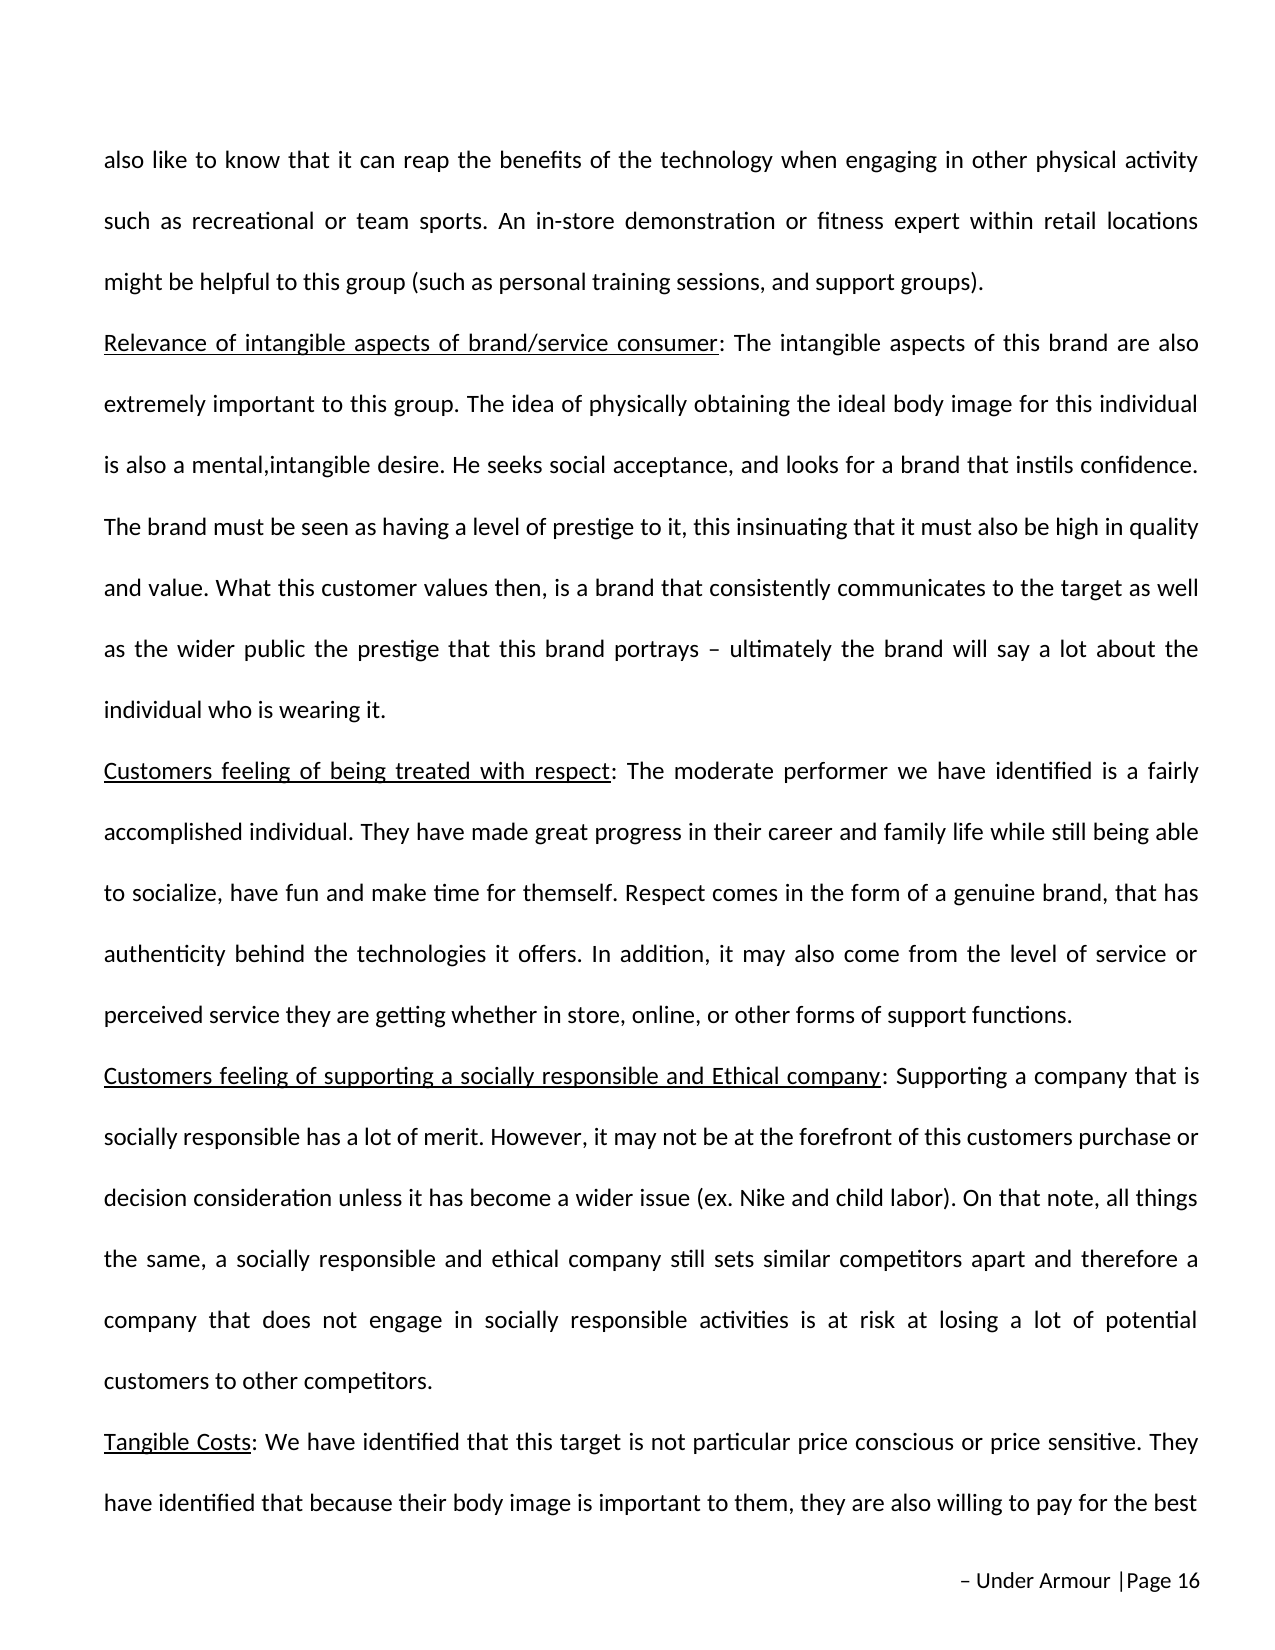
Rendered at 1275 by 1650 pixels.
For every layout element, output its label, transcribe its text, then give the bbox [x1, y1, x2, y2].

text Relevance of intangible aspects of brand/service consumer: The intangible aspects of this brand are also extremely important to this group. The idea of physically obtaining the ideal body image for this individual is also a mental,intangible desire. He seeks social acceptance, and looks for a brand that instils confidence. The brand must be seen as having a level of prestige to it, this insinuating that it must also be high in quality and value. What this customer values then, is a brand that consistently communicates to the target as well as the wider public the prestige that this brand portrays – ultimately the brand will say a lot about the individual who is wearing it. [103, 327, 1200, 724]
text Customers feeling of supporting a socially responsible and Ethical company: Supporting a company that is socially responsible has a lot of merit. However, it may not be at the forefront of this customers purchase or decision consideration unless it has become a wider issue (ex. Nike and child labor). On that note, all things the same, a socially responsible and ethical company still sets similar competitors apart and therefore a company that does not engage in socially responsible activities is at risk at losing a lot of potential customers to other competitors. [103, 1060, 1200, 1396]
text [103, 1426, 1200, 1518]
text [103, 144, 1200, 297]
text Customers feeling of being treated with respect: The moderate performer we have identified is a fairly accomplished individual. They have made great progress in their career and family life while still being able to socialize, have fun and make time for themself. Respect comes in the form of a genuine brand, that has authenticity behind the technologies it offers. In addition, it may also come from the level of service or perceived service they are getting whether in store, online, or other forms of support functions. [103, 755, 1200, 1029]
